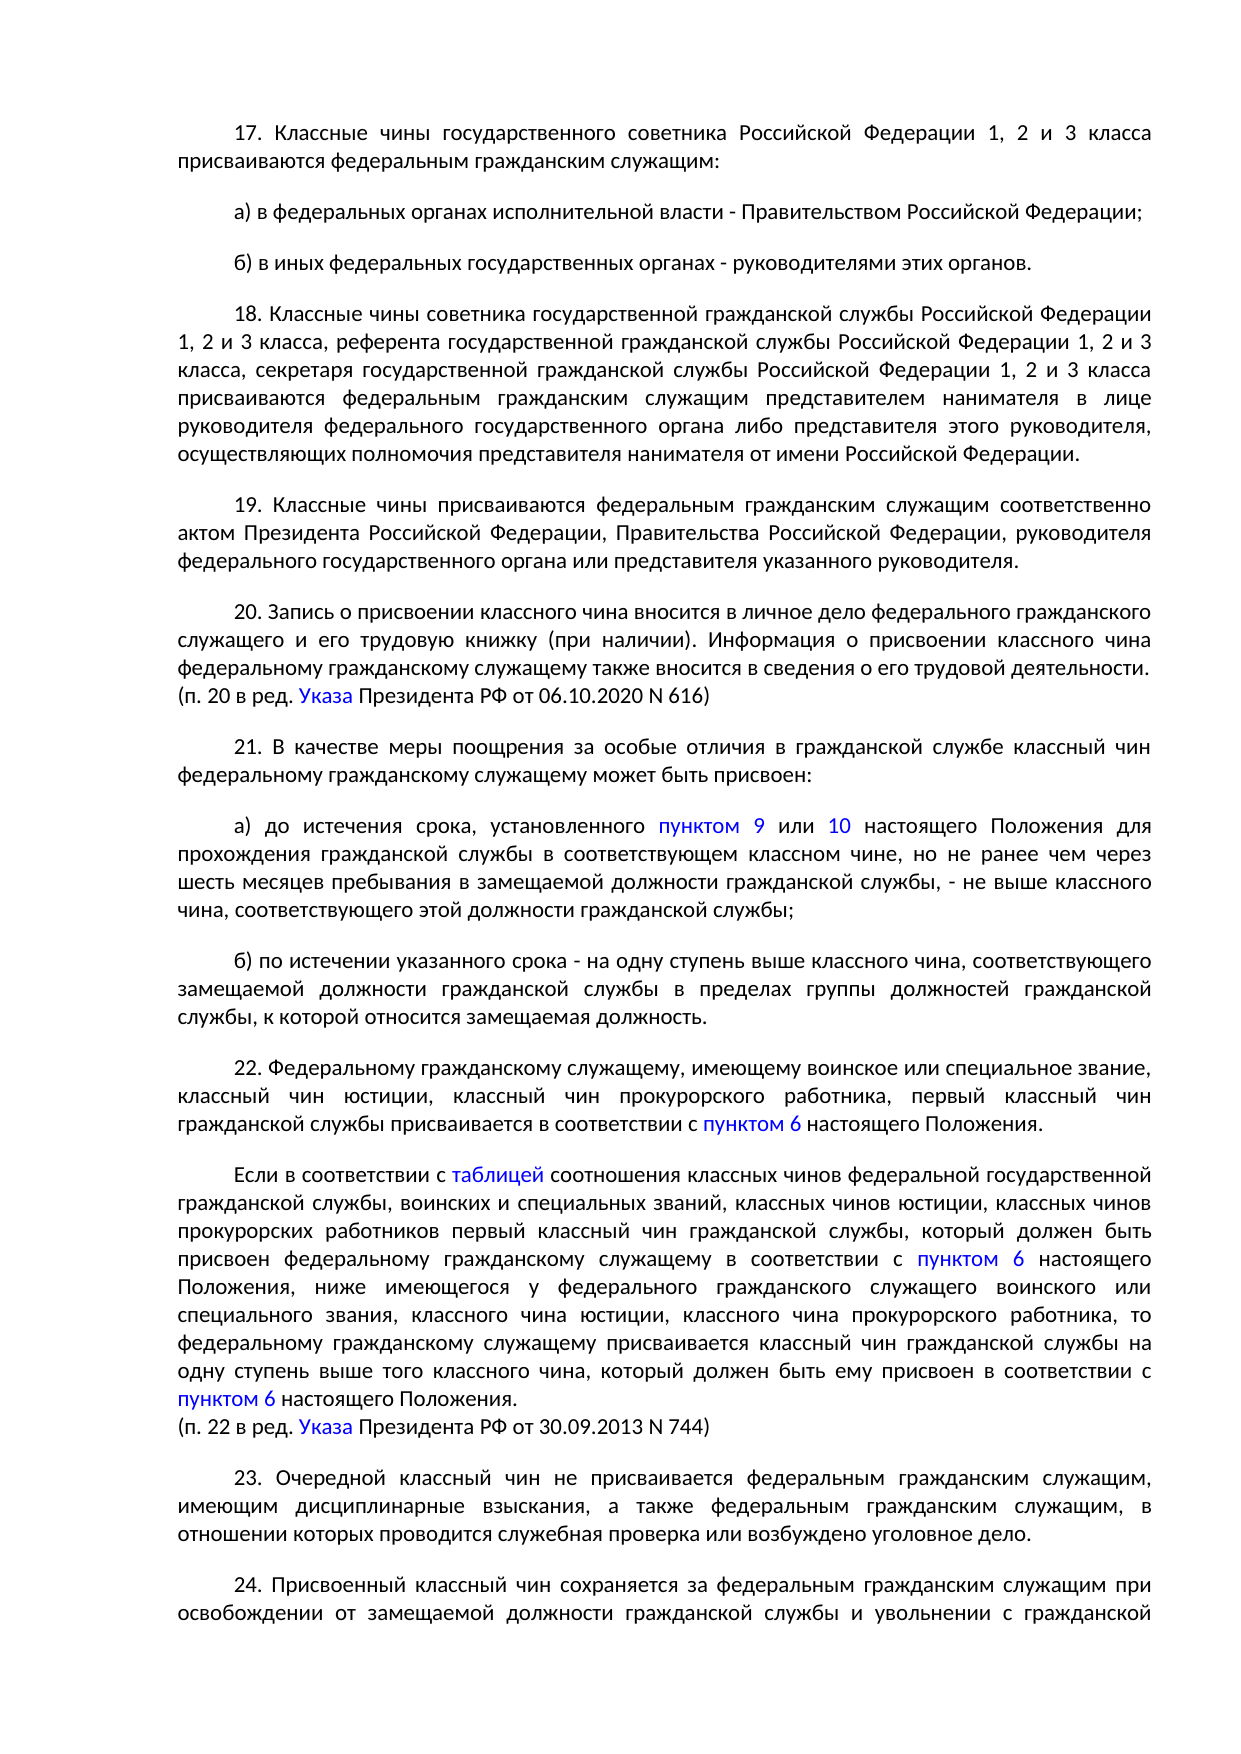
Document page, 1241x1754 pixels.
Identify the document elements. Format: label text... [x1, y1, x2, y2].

text 18. Классные чины советника государственной гражданской службы Российской Федерации 1, 2 и 3 класса, референта государственной гражданской службы Российской Федерации 1, 2 и 3 класса, секретаря государственной гражданской службы Российской Федерации 1, 2 и 3 класса присваиваются федеральным гражданским служащим представителем нанимателя в лице руководителя федерального государственного органа либо представителя этого руководителя, осуществляющих полномочия представителя нанимателя от имени Российской Федерации. [177, 299, 1152, 467]
text 22. Федеральному гражданскому служащему, имеющему воинское или специальное звание, классный чин юстиции, классный чин прокурорского работника, первый классный чин гражданской службы присваивается в соответствии с пунктом 6 настоящего Положения. [177, 1053, 1152, 1137]
text 19. Классные чины присваиваются федеральным гражданским служащим соответственно актом Президента Российской Федерации, Правительства Российской Федерации, руководителя федерального государственного органа или представителя указанного руководителя. [177, 490, 1152, 574]
text (п. 20 в ред. Указа Президента РФ от 06.10.2020 N 616) [177, 681, 1152, 709]
text а) до истечения срока, установленного пунктом 9 или 10 настоящего Положения для прохождения гражданской службы в соответствующем классном чине, но не ранее чем через шесть месяцев пребывания в замещаемой должности гражданской службы, - не выше классного чина, соответствующего этой должности гражданской службы; [177, 811, 1152, 923]
text 17. Классные чины государственного советника Российской Федерации 1, 2 и 3 класса присваиваются федеральным гражданским служащим: [177, 118, 1152, 174]
text б) по истечении указанного срока - на одну ступень выше классного чина, соответствующего замещаемой должности гражданской службы в пределах группы должностей гражданской службы, к которой относится замещаемая должность. [177, 946, 1152, 1030]
text а) в федеральных органах исполнительной власти - Правительством Российской Федерации; [177, 197, 1152, 225]
text б) в иных федеральных государственных органах - руководителями этих органов. [177, 248, 1152, 276]
text 20. Запись о присвоении классного чина вносится в личное дело федерального гражданского служащего и его трудовую книжку (при наличии). Информация о присвоении классного чина федеральному гражданскому служащему также вносится в сведения о его трудовой деятельности. [177, 597, 1152, 681]
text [177, 1570, 1152, 1626]
text 23. Очередной классный чин не присваивается федеральным гражданским служащим, имеющим дисциплинарные взыскания, а также федеральным гражданским служащим, в отношении которых проводится служебная проверка или возбуждено уголовное дело. [177, 1463, 1152, 1547]
text Если в соответствии с таблицей соотношения классных чинов федеральной государственной гражданской службы, воинских и специальных званий, классных чинов юстиции, классных чинов прокурорских работников первый классный чин гражданской службы, который должен быть присвоен федеральному гражданскому служащему в соответствии с пунктом 6 настоящего Положения, ниже имеющегося у федерального гражданского служащего воинского или специального звания, классного чина юстиции, классного чина прокурорского работника, то федеральному гражданскому служащему присваивается классный чин гражданской службы на одну ступень выше того классного чина, который должен быть ему присвоен в соответствии с пунктом 6 настоящего Положения. [177, 1160, 1152, 1412]
text 21. В качестве меры поощрения за особые отличия в гражданской службе классный чин федеральному гражданскому служащему может быть присвоен: [177, 732, 1152, 788]
text (п. 22 в ред. Указа Президента РФ от 30.09.2013 N 744) [177, 1412, 1152, 1440]
